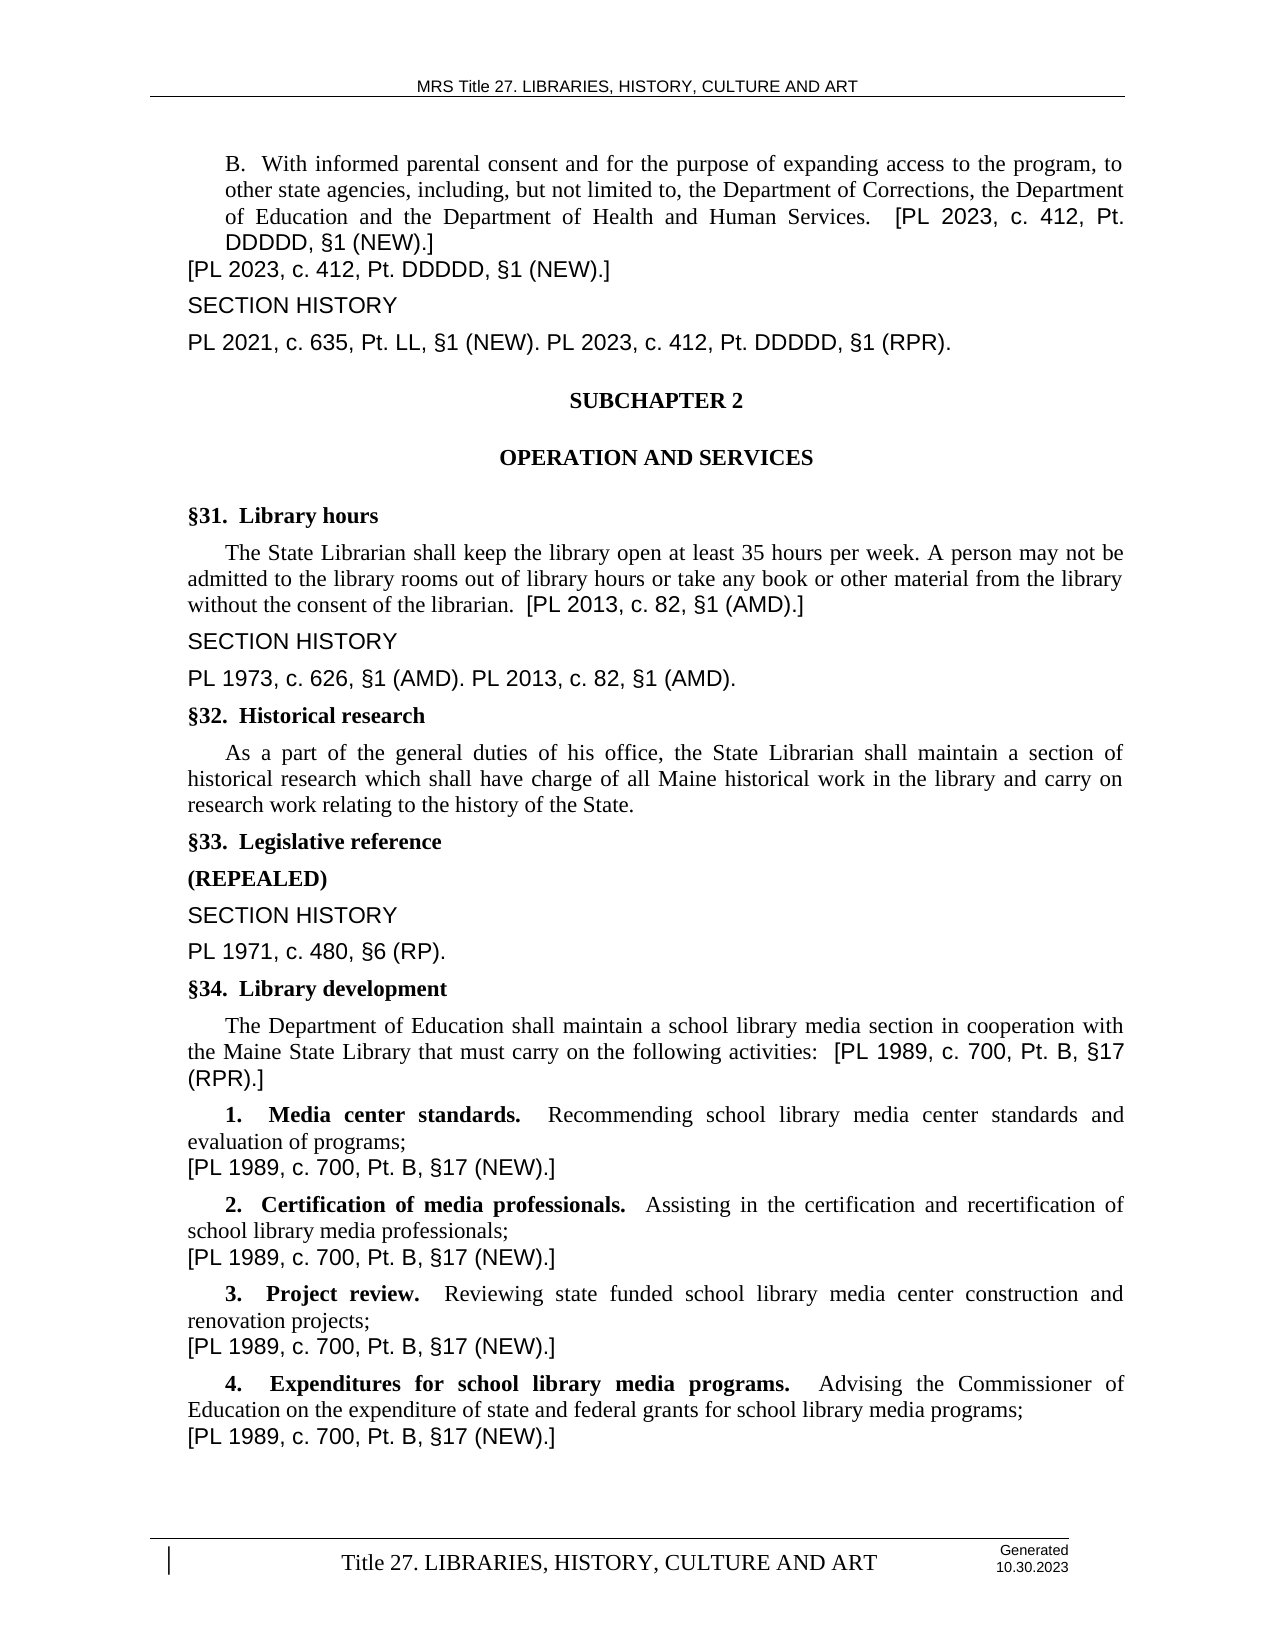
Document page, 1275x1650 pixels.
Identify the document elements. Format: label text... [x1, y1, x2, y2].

text 2. Certification of media professionals. Assisting in the certification and recertification of school library media professionals; [187, 1191, 1125, 1244]
text PL 1971, c. 480, §6 (RP). [187, 938, 1125, 965]
text SECTION HISTORY [187, 902, 1125, 928]
text [PL 2023, c. 412, Pt. DDDDD, §1 (NEW).] [187, 256, 1125, 282]
text [PL 1989, c. 700, Pt. B, §17 (NEW).] [187, 1423, 1125, 1449]
text §31. Library hours [187, 502, 1125, 528]
text §32. Historical research [187, 702, 1125, 728]
text 1. Media center standards. Recommending school library media center standards and evaluation of programs; [187, 1101, 1125, 1154]
text §34. Library development [187, 975, 1125, 1001]
text SECTION HISTORY [187, 292, 1125, 319]
text 4. Expenditures for school library media programs. Advising the Commissioner of Education on the expenditure of state and federal grants for school library media programs; [187, 1370, 1125, 1423]
text SUBCHAPTER 2 [187, 387, 1125, 413]
text 3. Project review. Reviewing state funded school library media center construction and renovation projects; [187, 1280, 1125, 1333]
text PL 1973, c. 626, §1 (AMD). PL 2013, c. 82, §1 (AMD). [187, 665, 1125, 691]
text As a part of the general duties of his office, the State Librarian shall maintain a section of historical research which shall have charge of all Maine historical work in the library and carry on research work relating to the history of the State. [187, 738, 1125, 818]
text The State Librarian shall keep the library open at least 35 hours per week. A person may not be admitted to the library rooms out of library hours or take any book or other material from the library without the consent of the librarian. [PL 2013, c. 82, §1 (AMD).] [187, 539, 1125, 618]
text §33. Legislative reference [187, 828, 1125, 854]
text B. With informed parental consent and for the purpose of expanding access to the program, to other state agencies, including, but not limited to, the Department of Corrections, the Department of Education and the Department of Health and Human Services. [PL 2023, c. 412, Pt. DDDDD, §1 (NEW).] [225, 150, 1125, 256]
text (REPEALED) [187, 865, 1125, 891]
text PL 2021, c. 635, Pt. LL, §1 (NEW). PL 2023, c. 412, Pt. DDDDD, §1 (RPR). [187, 329, 1125, 355]
text SECTION HISTORY [187, 628, 1125, 654]
text The Department of Education shall maintain a school library media section in cooperation with the Maine State Library that must carry on the following activities: [PL 1989, c. 700, Pt. B, §17 (RPR).] [187, 1012, 1125, 1091]
text OPERATION AND SERVICES [187, 444, 1125, 471]
text [PL 1989, c. 700, Pt. B, §17 (NEW).] [187, 1154, 1125, 1181]
text [PL 1989, c. 700, Pt. B, §17 (NEW).] [187, 1244, 1125, 1270]
text [PL 1989, c. 700, Pt. B, §17 (NEW).] [187, 1333, 1125, 1359]
